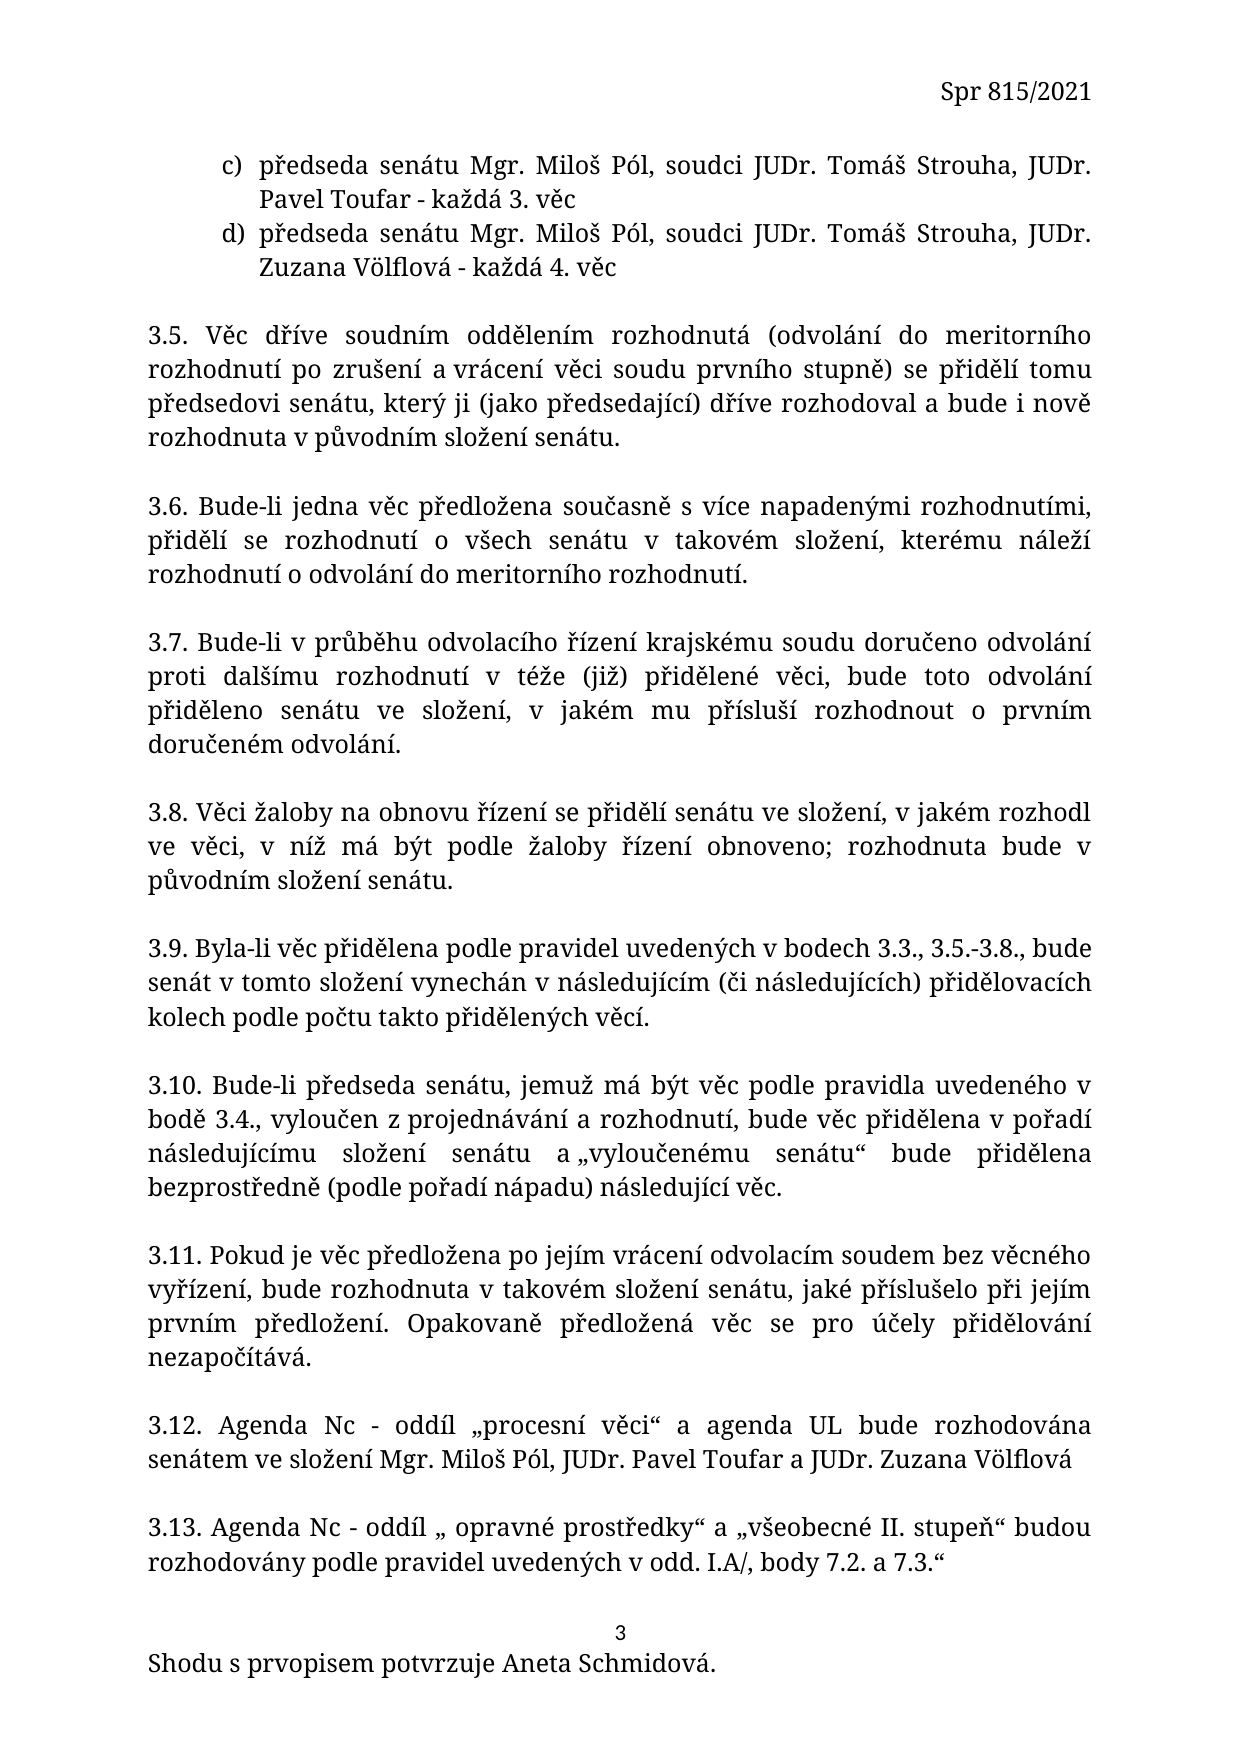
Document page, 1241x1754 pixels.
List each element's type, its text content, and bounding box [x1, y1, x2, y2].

list předseda senátu Mgr. Miloš Pól, soudci JUDr. Tomáš Strouha, JUDr. Zuzana Völflová - každá 4. věc [221, 216, 1093, 284]
text 3.5. Věc dříve soudním oddělením rozhodnutá (odvolání do meritorního rozhodnutí po zrušení a vrácení věci soudu prvního stupně) se přidělí tomu předsedovi senátu, který ji (jako předsedající) dříve rozhodoval a bude i nově rozhodnuta v původním složení senátu. [148, 318, 1093, 454]
text 3.13. Agenda Nc - oddíl „ opravné prostředky“ a „všeobecné II. stupeň“ budou rozhodovány podle pravidel uvedených v odd. I.A/, body 7.2. a 7.3.“ [148, 1510, 1093, 1578]
text 3.10. Bude-li předseda senátu, jemuž má být věc podle pravidla uvedeného v bodě 3.4., vyloučen z projednávání a rozhodnutí, bude věc přidělena v pořadí následujícímu složení senátu a „vyloučenému senátu“ bude přidělena bezprostředně (podle pořadí nápadu) následující věc. [148, 1067, 1093, 1203]
text 3.8. Věci žaloby na obnovu řízení se přidělí senátu ve složení, v jakém rozhodl ve věci, v níž má být podle žaloby řízení obnoveno; rozhodnuta bude v původním složení senátu. [148, 795, 1093, 897]
text 3.12. Agenda Nc - oddíl „procesní věci“ a agenda UL bude rozhodována senátem ve složení Mgr. Miloš Pól, JUDr. Pavel Toufar a JUDr. Zuzana Völflová [148, 1408, 1093, 1476]
text 3.6. Bude-li jedna věc předložena současně s více napadenými rozhodnutími, přidělí se rozhodnutí o všech senátu v takovém složení, kterému náleží rozhodnutí o odvolání do meritorního rozhodnutí. [148, 488, 1093, 590]
text 3.11. Pokud je věc předložena po jejím vrácení odvolacím soudem bez věcného vyřízení, bude rozhodnuta v takovém složení senátu, jaké příslušelo při jejím prvním předložení. Opakovaně předložená věc se pro účely přidělování nezapočítává. [148, 1238, 1093, 1374]
list předseda senátu Mgr. Miloš Pól, soudci JUDr. Tomáš Strouha, JUDr. Pavel Toufar - každá 3. věc [221, 148, 1093, 216]
text 3.7. Bude-li v průběhu odvolacího řízení krajskému soudu doručeno odvolání proti dalšímu rozhodnutí v téže (již) přidělené věci, bude toto odvolání přiděleno senátu ve složení, v jakém mu přísluší rozhodnout o prvním doručeném odvolání. [148, 624, 1093, 761]
text 3.9. Byla-li věc přidělena podle pravidel uvedených v bodech 3.3., 3.5.-3.8., bude senát v tomto složení vynechán v následujícím (či následujících) přidělovacích kolech podle počtu takto přidělených věcí. [148, 931, 1093, 1033]
